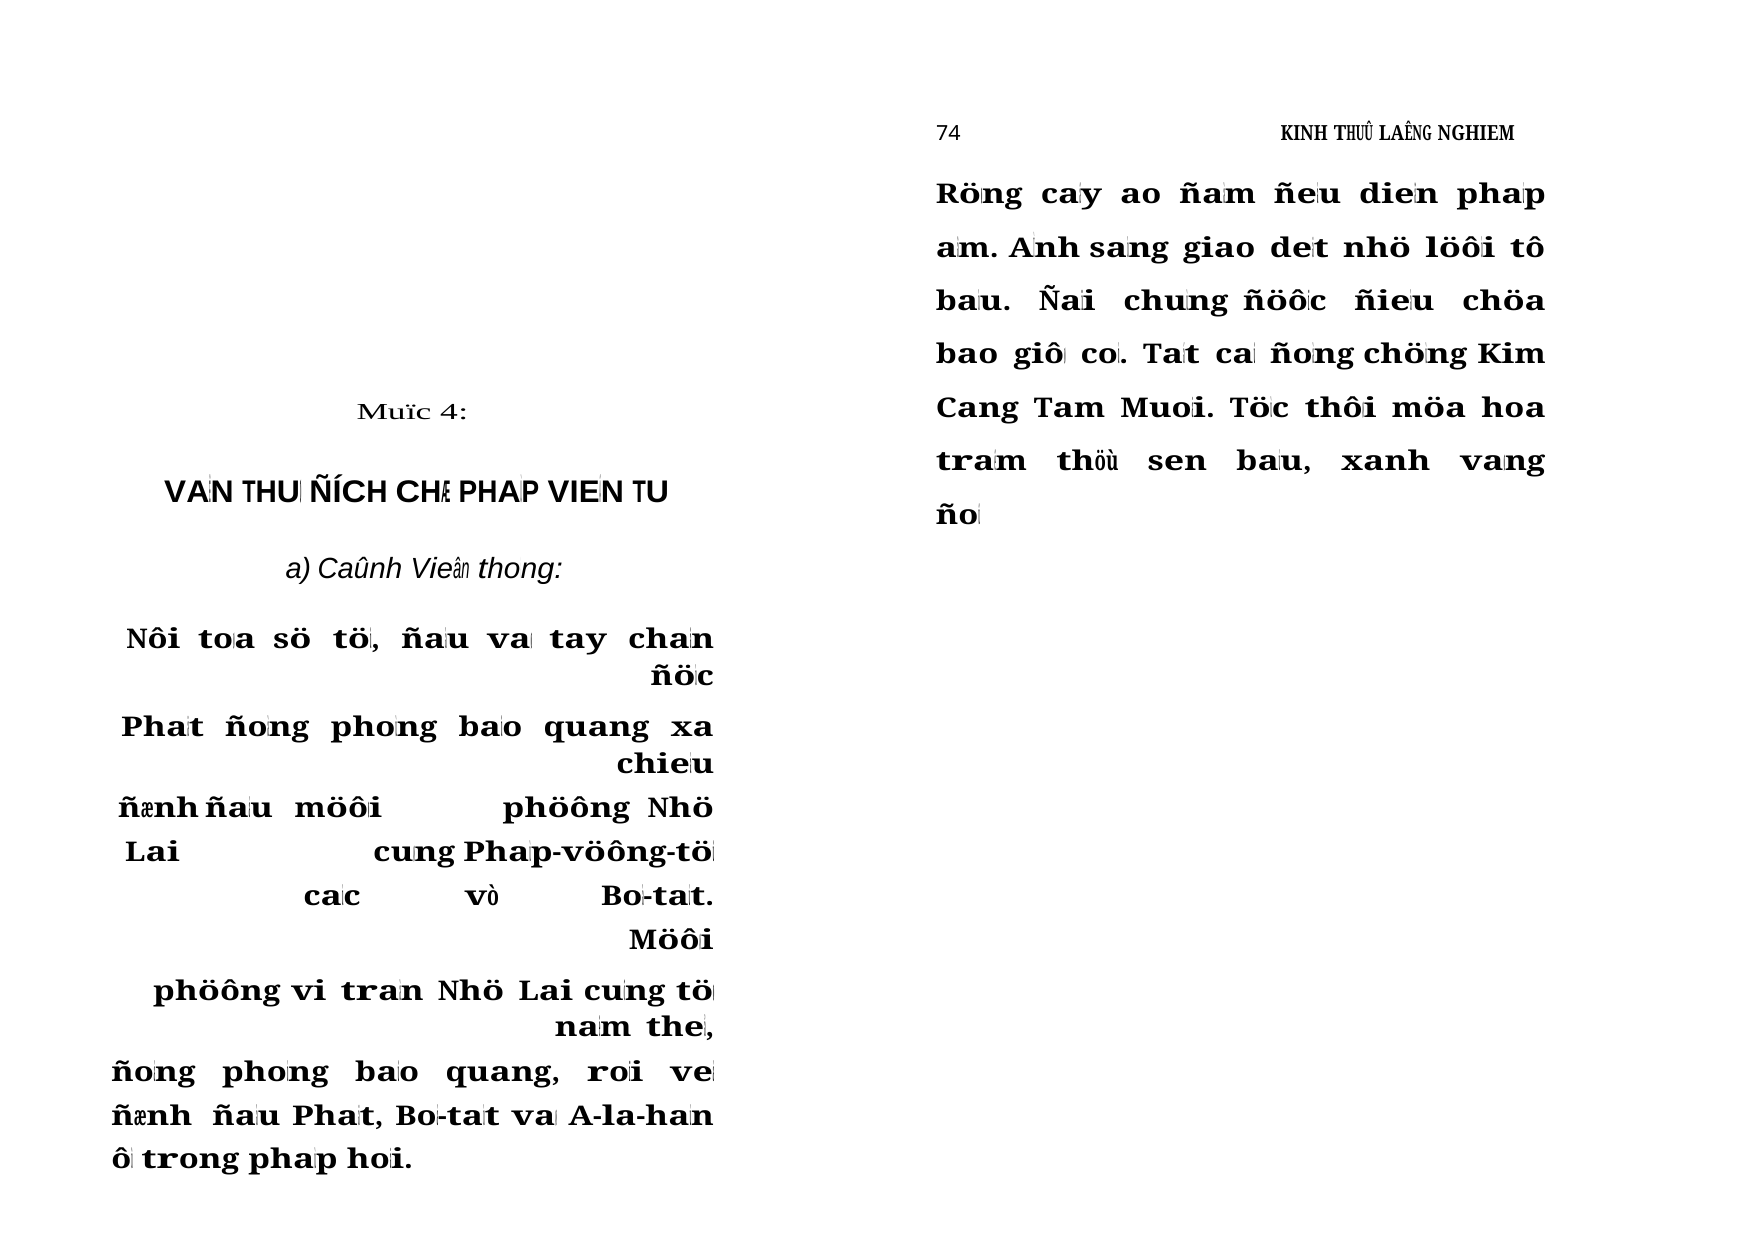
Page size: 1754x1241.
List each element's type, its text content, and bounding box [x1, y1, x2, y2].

text Phaät ñoàng phoùng baûo quang xa chieáu [100, 708, 714, 782]
text ñoàng phoùng baûo quang, roïi veà ñænh ñaàu Phaät, Boà-taùt vaø A-la-haùn ôû trong phaùp hoäi. [111, 1046, 714, 1177]
text Muïc 4: [124, 398, 700, 424]
text Nôi toøa sö töû, ñaàu vaø tay chaân ñöùc [100, 620, 714, 694]
subtitle VAÊN THUØ ÑÍCH CHÆ PHAÙP VIEÂN TU [124, 473, 708, 509]
text 74 KINH THUÛ LAÊNG NGHIEÂM [936, 118, 1550, 146]
text ñænh ñaàu möôøi phöông Nhö Lai cuøng Phaùp-vöông-töû caùc vò Boà-taùt. Möôøi [111, 782, 714, 957]
subtitle Caûnh Vieân thoâng: [285, 551, 718, 584]
text Röøng caây ao ñaàm ñeàu dieãn phaùp aâm. AÙnh saùng giao deät nhö löôùi tô baùu. Ñaïi chuùng ñöôïc ñieàu chöa bao giôø coù. Taát caû ñoàng chöùng Kim Cang Tam Muoäi. Töùc thôøi möa hoa traêm thöù sen baùu, xanh vaøng ñoû [936, 174, 1546, 532]
text phöông vi traàn Nhö Lai cuõng töø naêm theå, [100, 971, 714, 1045]
